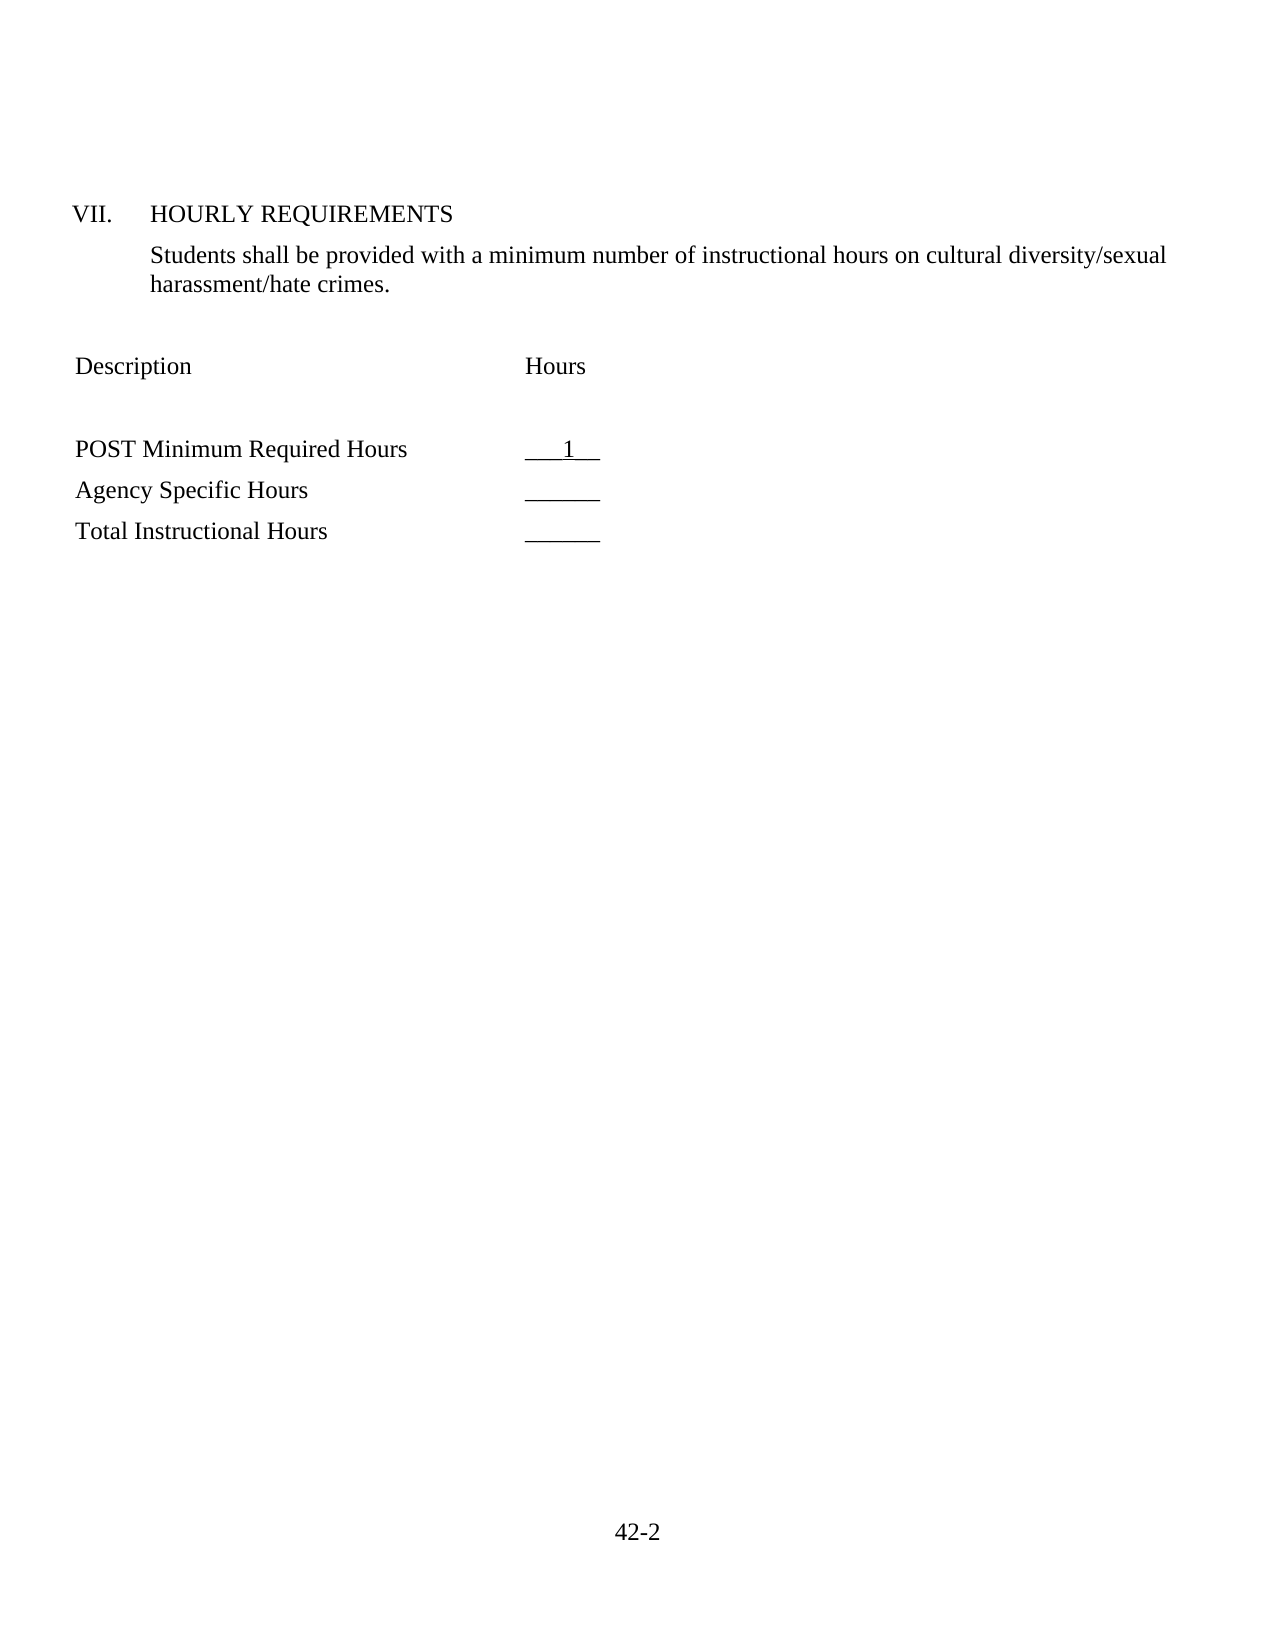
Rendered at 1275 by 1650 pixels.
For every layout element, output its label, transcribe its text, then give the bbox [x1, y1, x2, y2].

text Students shall be provided with a minimum number of instructional hours on cultural diversity/sexual harassment/hate crimes. [150, 240, 1200, 297]
text POST Minimum Required Hours ___1__ [75, 434, 1200, 462]
text Agency Specific Hours ______ [75, 475, 1200, 504]
text Description Hours [75, 351, 1200, 380]
list HOURLY REQUIREMENTS [112, 199, 1200, 227]
text Total Instructional Hours ______ [75, 516, 1200, 545]
